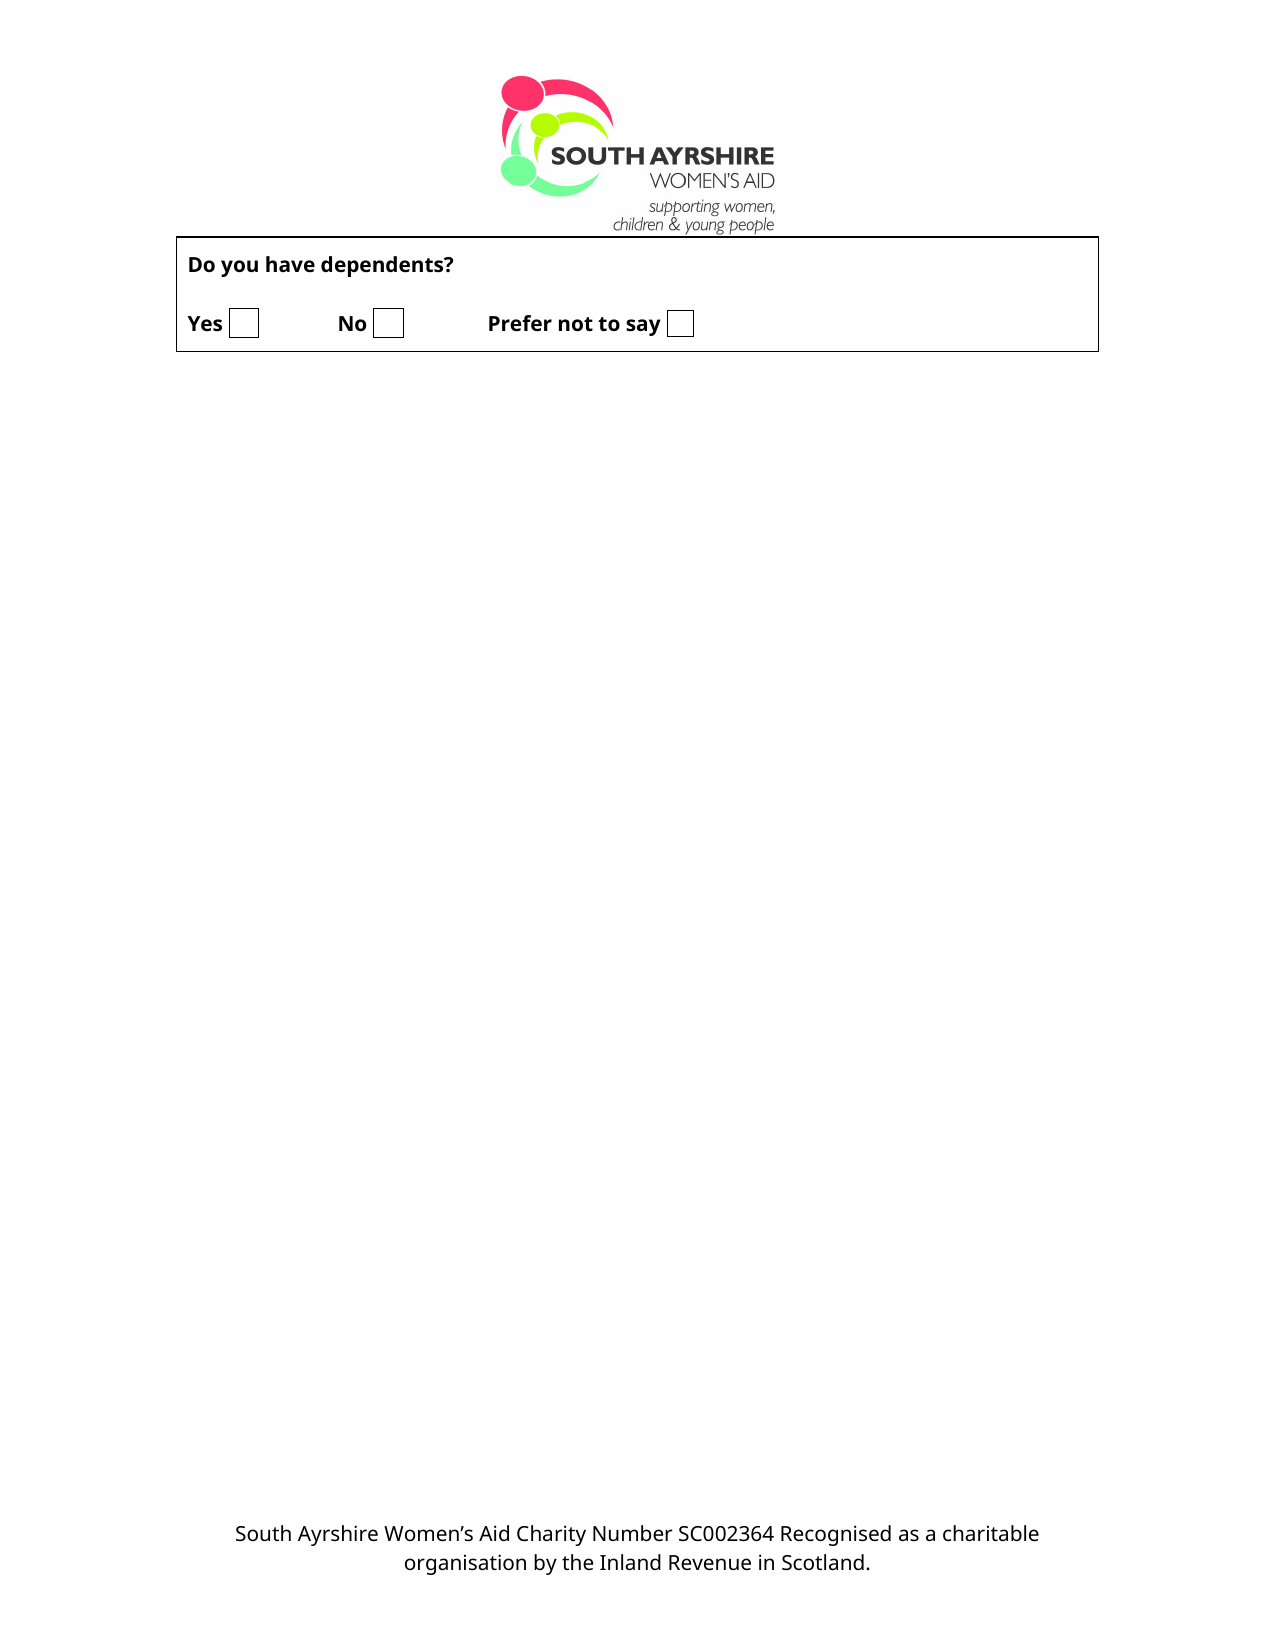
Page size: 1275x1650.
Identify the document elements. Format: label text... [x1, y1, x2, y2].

picture [498, 73, 777, 236]
table_header Do you have dependents? Yes No Prefer not to say [177, 238, 1098, 351]
